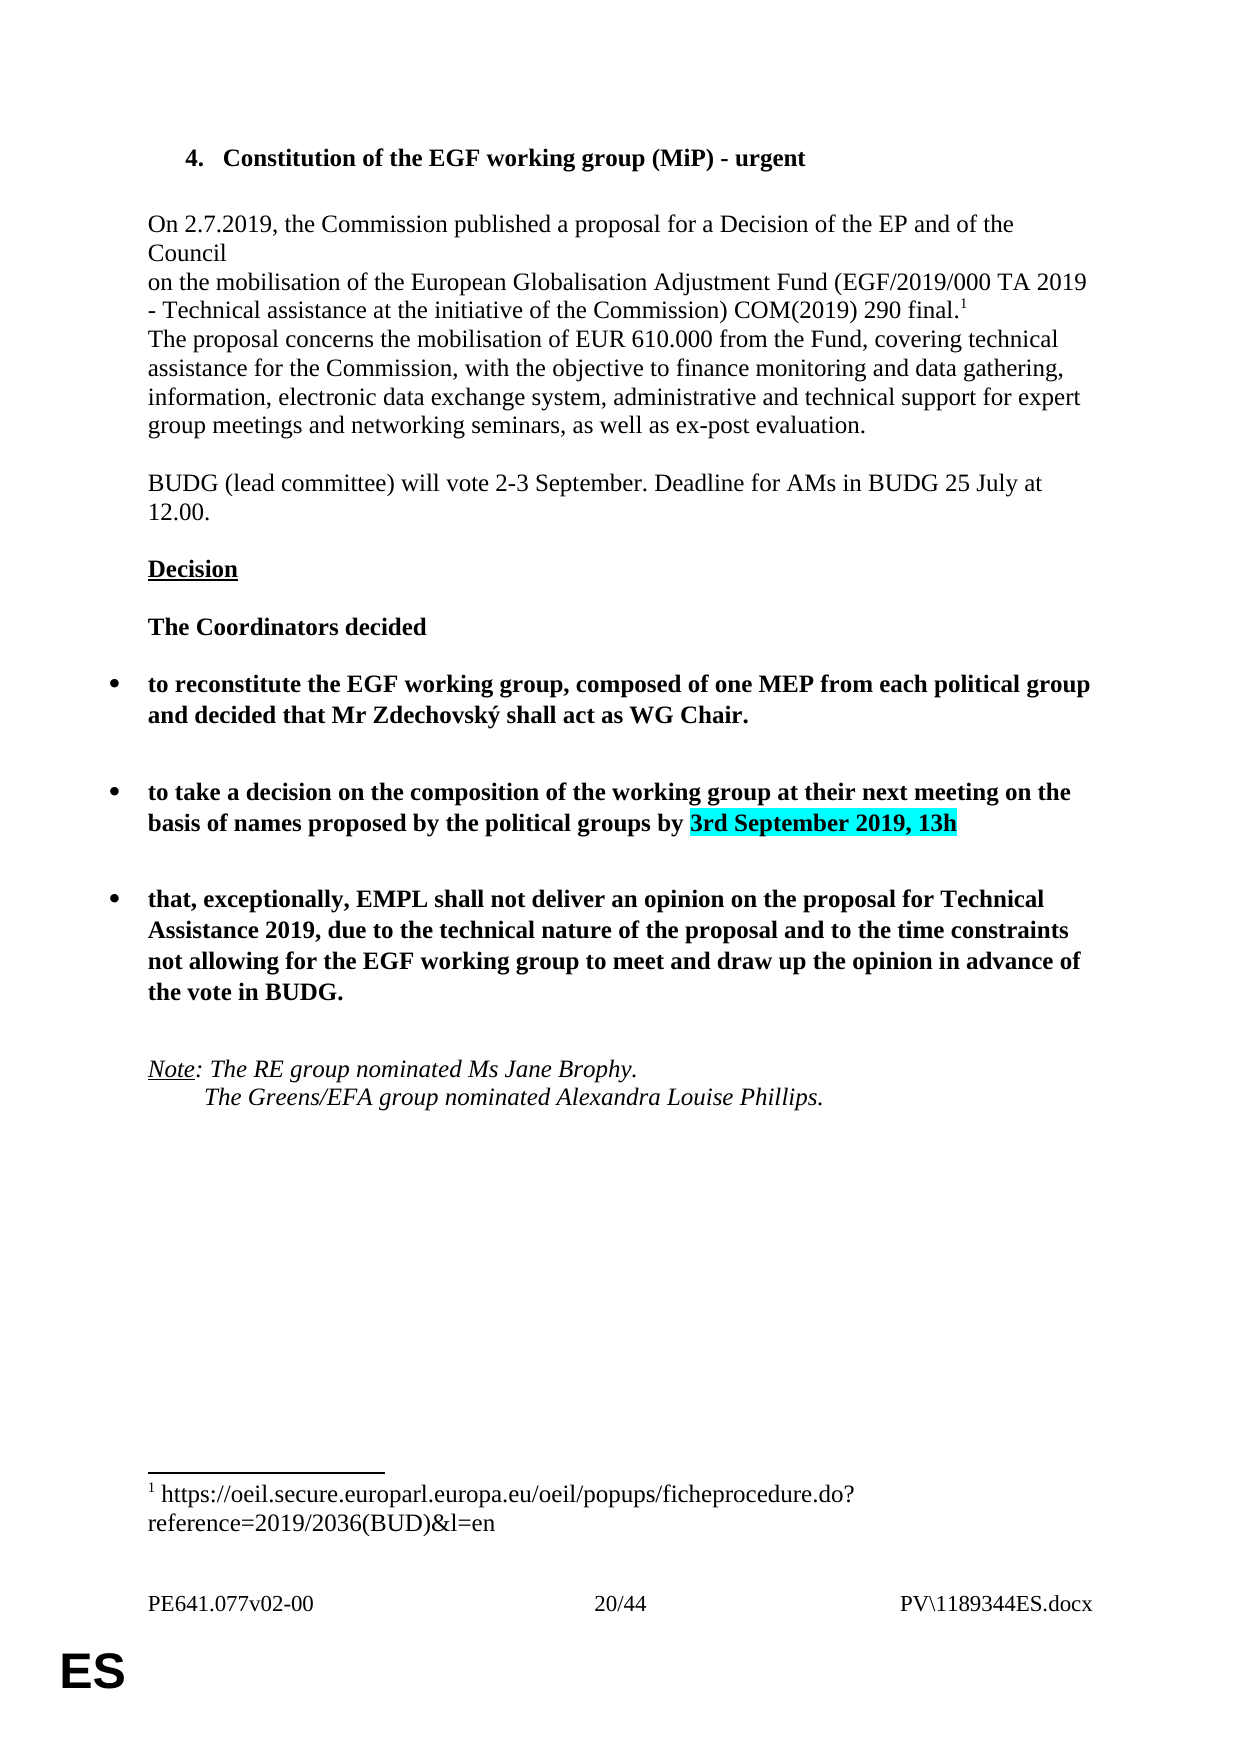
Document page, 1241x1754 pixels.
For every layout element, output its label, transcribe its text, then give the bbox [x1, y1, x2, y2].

text On 2.7.2019, the Commission published a proposal for a Decision of the EP and of the Council [148, 209, 1092, 267]
subtitle 4. Constitution of the EGF working group (MiP) - urgent [185, 143, 1092, 172]
text The Greens/EFA group nominated Alexandra Louise Phillips. [148, 1082, 1092, 1111]
text  that, exceptionally, EMPL shall not deliver an opinion on the proposal for Technical Assistance 2019, due to the technical nature of the proposal and to the time constraints not allowing for the EGF working group to meet and draw up the opinion in advance of the vote in BUDG. [110, 884, 1092, 1006]
text BUDG (lead committee) will vote 2-3 September. Deadline for AMs in BUDG 25 July at 12.00. [148, 468, 1092, 525]
text  to take a decision on the composition of the working group at their next meeting on the basis of names proposed by the political groups by 3rd September 2019, 13h [110, 777, 1092, 836]
text The Coordinators decided [148, 612, 1092, 640]
text  to reconstitute the EGF working group, composed of one MEP from each political group and decided that Mr Zdechovský shall act as WG Chair. [110, 669, 1092, 729]
text Decision [148, 554, 1092, 583]
text Note: The RE group nominated Ms Jane Brophy. [148, 1054, 1092, 1082]
text The proposal concerns the mobilisation of EUR 610.000 from the Fund, covering technical assistance for the Commission, with the objective to finance monitoring and data gathering, information, electronic data exchange system, administrative and technical support for expert group meetings and networking seminars, as well as ex-post evaluation. [148, 324, 1092, 439]
text on the mobilisation of the European Globalisation Adjustment Fund (EGF/2019/000 TA 2019 - Technical assistance at the initiative of the Commission) COM(2019) 290 final. [148, 267, 1092, 324]
